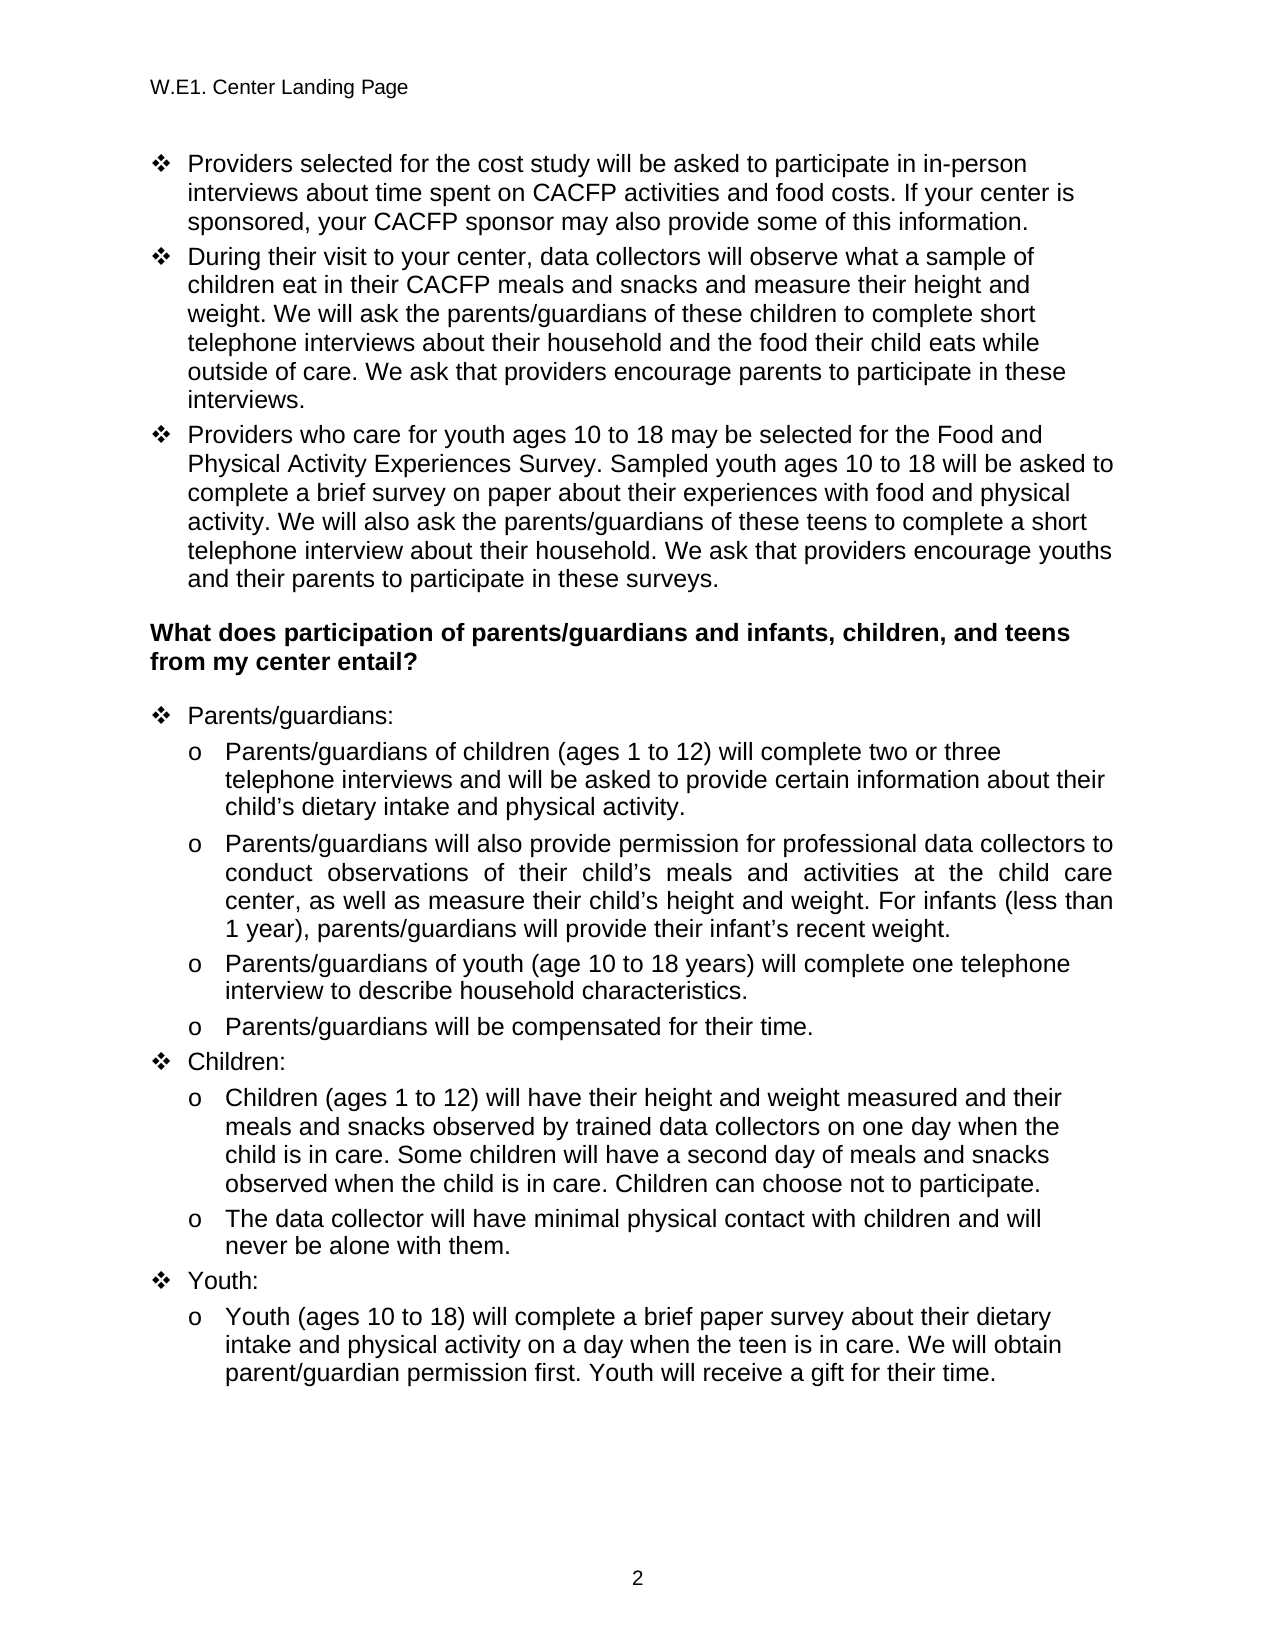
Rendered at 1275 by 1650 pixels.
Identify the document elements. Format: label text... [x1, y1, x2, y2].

list Parents/guardians of children (ages 1 to 12) will complete two or three telephone interviews and will be asked to provide certain information about their child’s dietary intake and physical activity. [187, 737, 1118, 821]
list Parents/guardians will also provide permission for professional data collectors to conduct observations of their child’s meals and activities at the child care center, as well as measure their child’s height and weight. For infants (less than 1 year), parents/guardians will provide their infant’s recent weight. [187, 828, 1113, 943]
list During their visit to your center, data collectors will observe what a sample of children eat in their CACFP meals and snacks and measure their height and weight. We will ask the parents/guardians of these children to complete short telephone interviews about their household and the food their child eats while outside of care. We ask that providers encourage parents to participate in these interviews. [150, 242, 1116, 414]
list Providers selected for the cost study will be asked to participate in in-person interviews about time spent on CACFP activities and food costs. If your center is sponsored, your CACFP sponsor may also provide some of this information. [150, 149, 1074, 235]
list Youth (ages 10 to 18) will complete a brief paper survey about their dietary intake and physical activity on a day when the teen is in care. We will obtain parent/guardian permission first. Youth will receive a gift for their time. [187, 1302, 1125, 1386]
list Parents/guardians will be compensated for their time. [187, 1012, 1185, 1043]
list Children (ages 1 to 12) will have their height and weight measured and their meals and snacks observed by trained data collectors on one day when the child is in care. Some children will have a second day of meals and snacks observed when the child is in care. Children can choose not to participate. [187, 1082, 1117, 1197]
list Parents/guardians: [150, 701, 1185, 729]
list Providers who care for youth ages 10 to 18 may be selected for the Food and Physical Activity Experiences Survey. Sampled youth ages 10 to 18 will be asked to complete a brief survey on paper about their experiences with food and physical activity. We will also ask the parents/guardians of these teens to complete a short telephone interview about their household. We ask that providers encourage youths and their parents to participate in these surveys. [150, 421, 1114, 593]
subtitle What does participation of parents/guardians and infants, children, and teens from my center entail? [150, 618, 1111, 676]
list Parents/guardians of youth (age 10 to 18 years) will complete one telephone interview to describe household characteristics. [187, 950, 1071, 1005]
list Youth: [150, 1266, 1185, 1295]
list The data collector will have minimal physical contact with children and will never be alone with them. [187, 1205, 1111, 1259]
list Children: [150, 1047, 1185, 1076]
